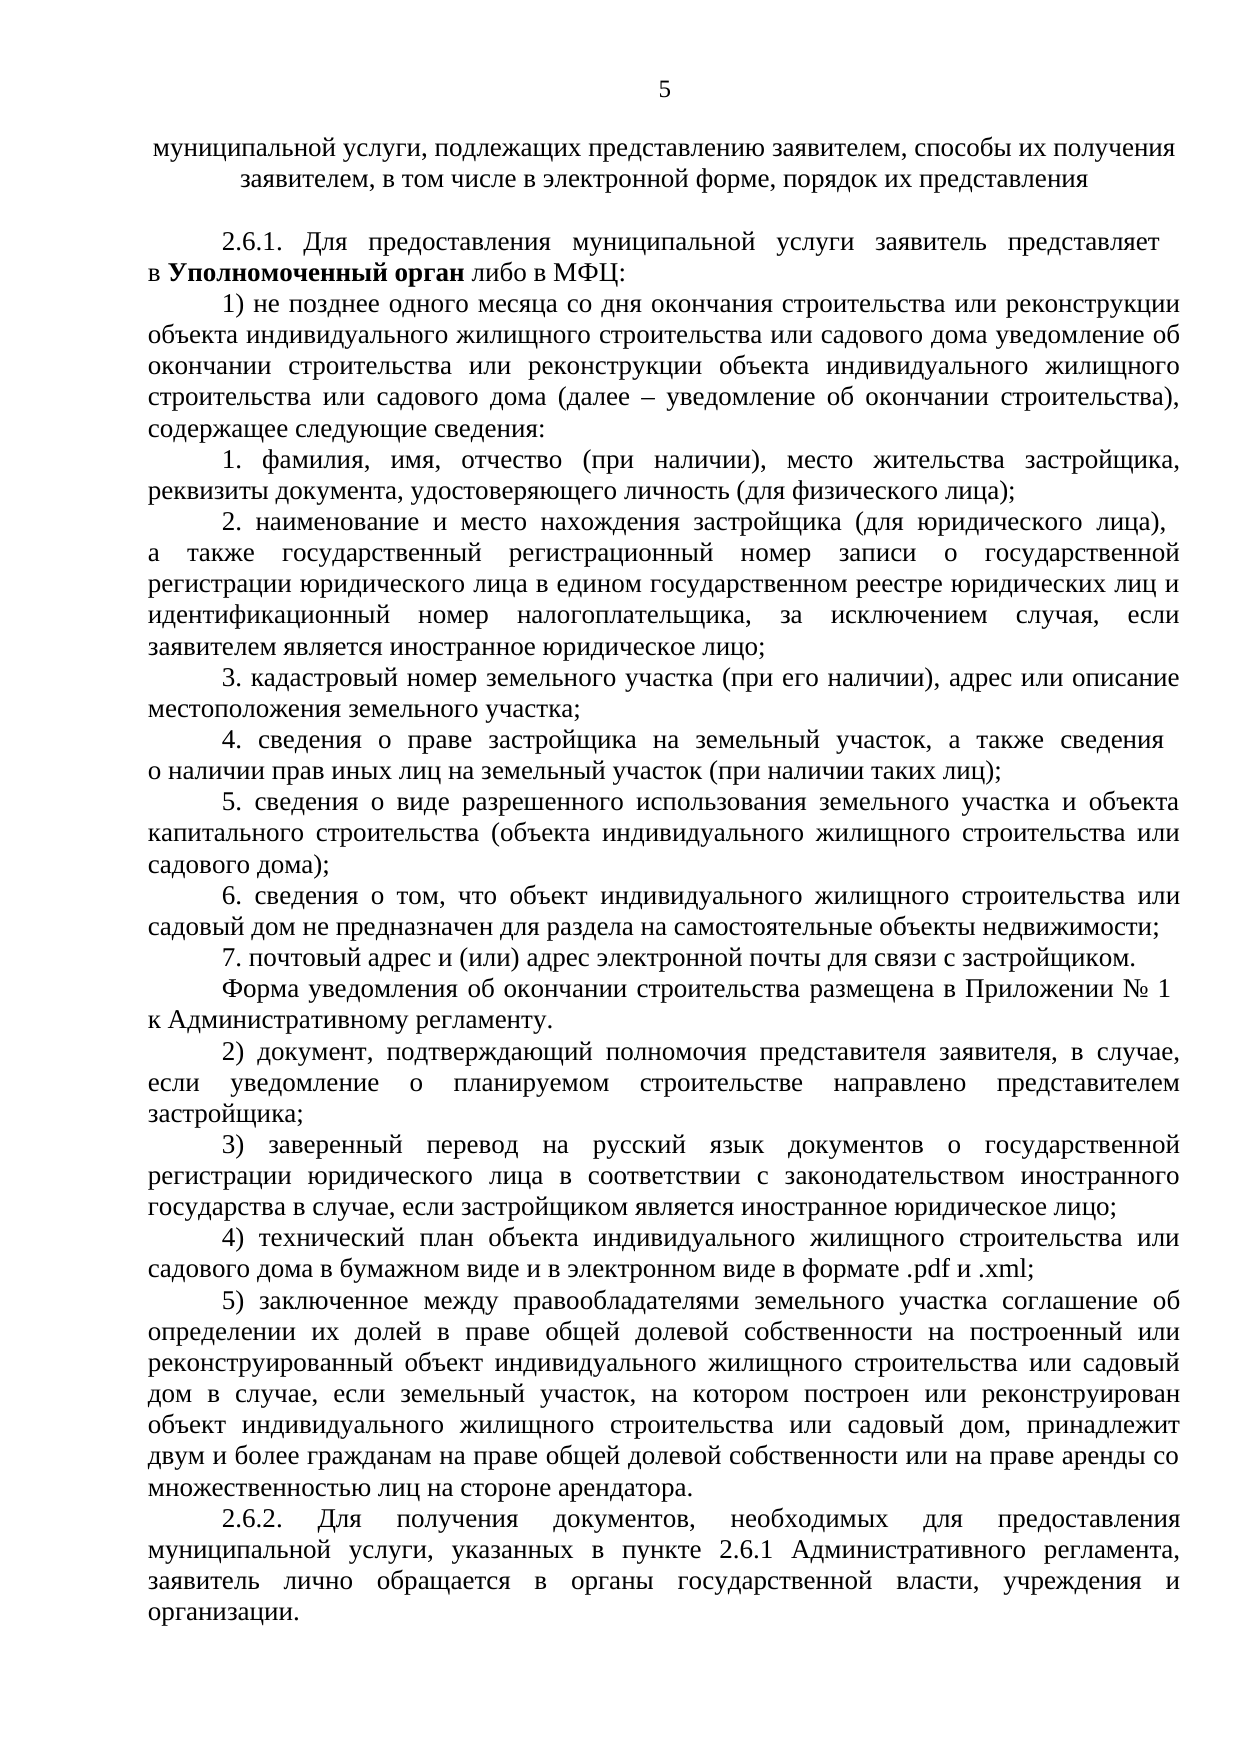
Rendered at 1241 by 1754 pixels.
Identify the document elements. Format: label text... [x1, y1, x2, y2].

text 3. кадастровый номер земельного участка (при его наличии), адрес или описание местоположения земельного участка; [148, 661, 1181, 723]
text 2.6.2. Для получения документов, необходимых для предоставления муниципальной услуги, указанных в пункте 2.6.1 Административного регламента, заявитель лично обращается в органы государственной власти, учреждения и организации. [148, 1502, 1181, 1626]
text 5. сведения о виде разрешенного использования земельного участка и объекта капитального строительства (объекта индивидуального жилищного строительства или садового дома); [148, 785, 1181, 879]
text 2. наименование и место нахождения застройщика (для юридического лица), а также государственный регистрационный номер записи о государственной регистрации юридического лица в едином государственном реестре юридических лиц и идентификационный номер налогоплательщика, за исключением случая, если заявителем является иностранное юридическое лицо; [148, 505, 1181, 661]
text 2.6.1. Для предоставления муниципальной услуги заявитель представляет в Уполномоченный орган либо в МФЦ: [148, 225, 1181, 287]
text 6. сведения о том, что объект индивидуального жилищного строительства или садовый дом не предназначен для раздела на самостоятельные объекты недвижимости; [148, 879, 1181, 941]
text 3) заверенный перевод на русский язык документов о государственной регистрации юридического лица в соответствии с законодательством иностранного государства в случае, если застройщиком является иностранное юридическое лицо; [148, 1128, 1181, 1221]
text 5) заключенное между правообладателями земельного участка соглашение об определении их долей в праве общей долевой собственности на построенный или реконструированный объект индивидуального жилищного строительства или садовый дом в случае, если земельный участок, на котором построен или реконструирован объект индивидуального жилищного строительства или садовый дом, принадлежит двум и более гражданам на праве общей долевой собственности или на праве аренды со множественностью лиц на стороне арендатора. [148, 1284, 1181, 1502]
text Форма уведомления об окончании строительства размещена в Приложении № 1 к Административному регламенту. [148, 972, 1181, 1034]
text 1) не позднее одного месяца со дня окончания строительства или реконструкции объекта индивидуального жилищного строительства или садового дома уведомление об окончании строительства или реконструкции объекта индивидуального жилищного строительства или садового дома (далее – уведомление об окончании строительства), содержащее следующие сведения: [148, 287, 1181, 443]
text 4. сведения о праве застройщика на земельный участок, а также сведения о наличии прав иных лиц на земельный участок (при наличии таких лиц); [148, 723, 1181, 785]
text 7. почтовый адрес и (или) адрес электронной почты для связи с застройщиком. [148, 941, 1181, 972]
text 1. фамилия, имя, отчество (при наличии), место жительства застройщика, реквизиты документа, удостоверяющего личность (для физического лица); [148, 443, 1181, 505]
text 2) документ, подтверждающий полномочия представителя заявителя, в случае, если уведомление о планируемом строительстве направлено представителем застройщика; [148, 1034, 1181, 1128]
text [148, 131, 1181, 194]
text 4) технический план объекта индивидуального жилищного строительства или садового дома в бумажном виде и в электронном виде в формате .pdf и .xml; [148, 1221, 1181, 1284]
